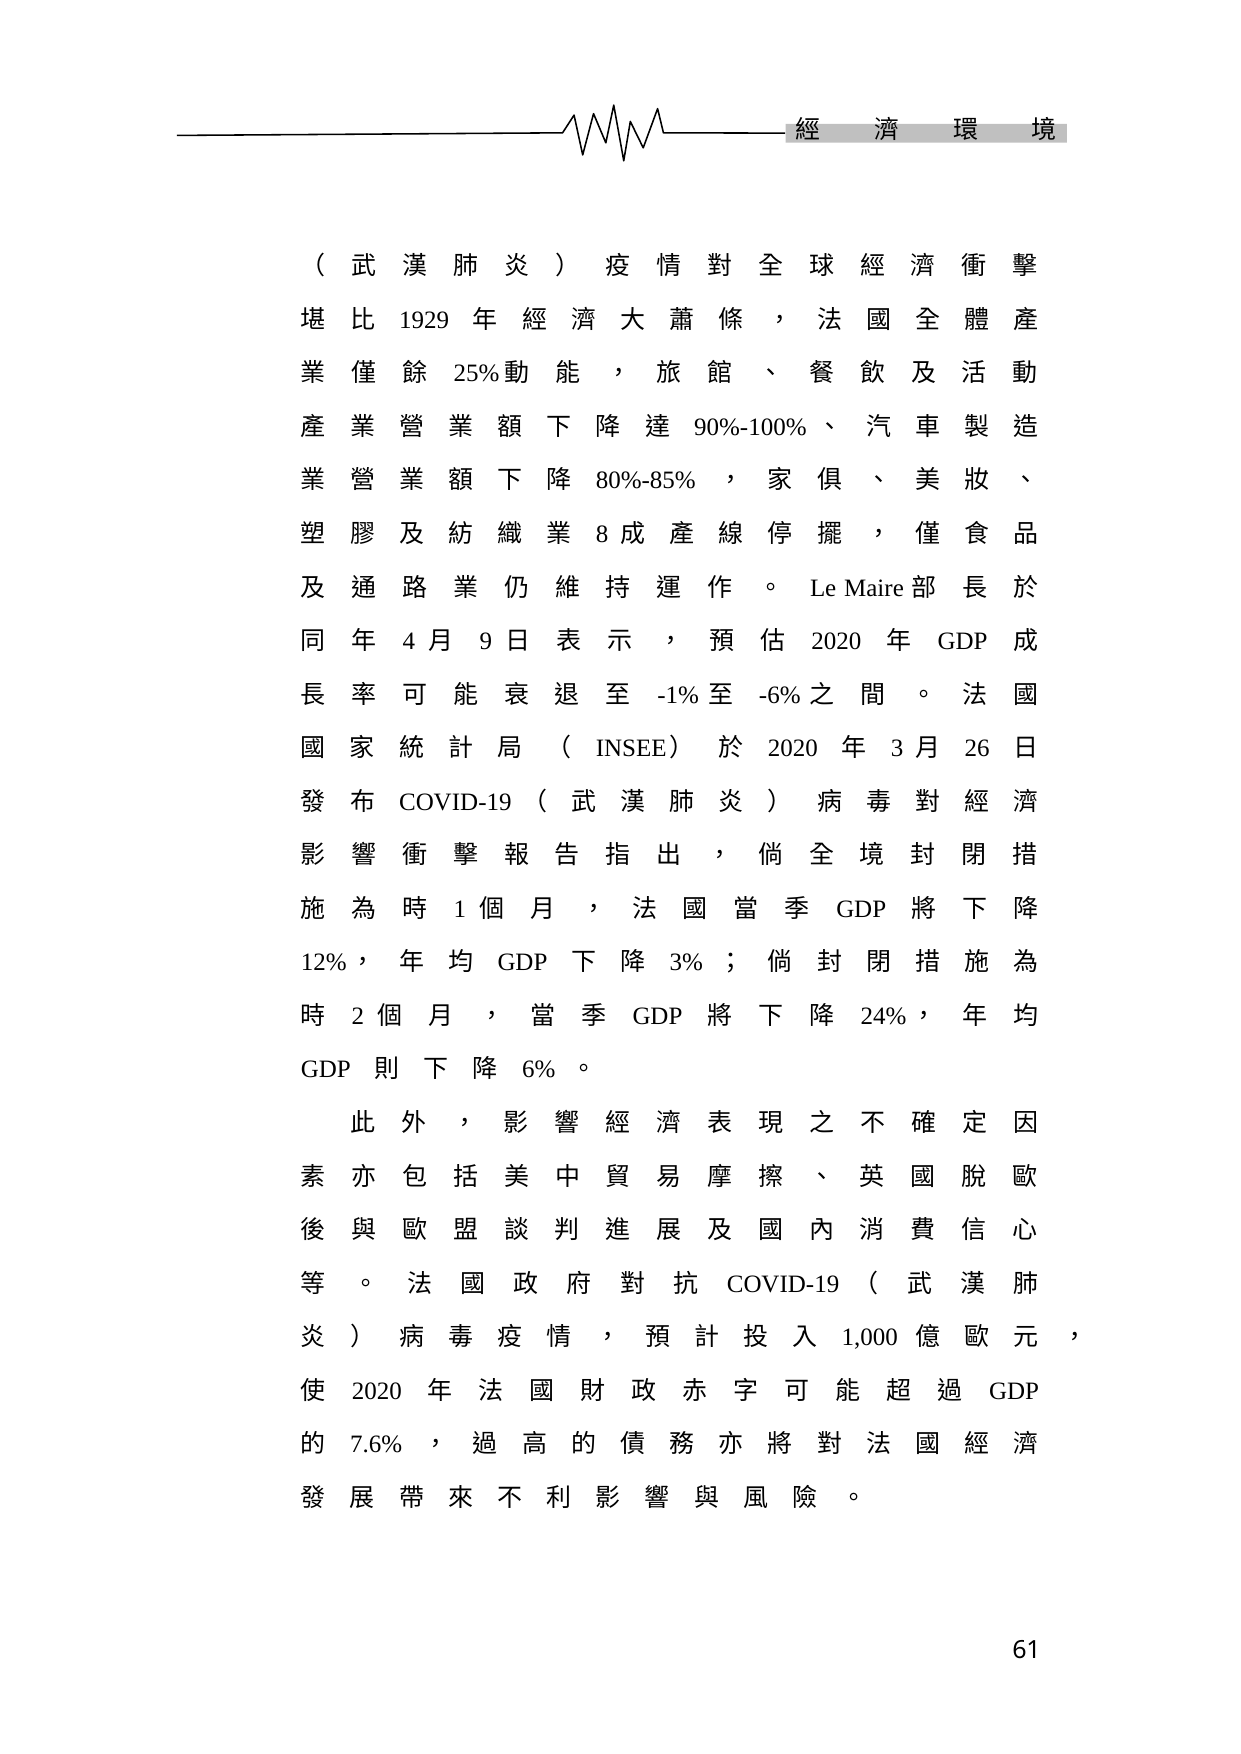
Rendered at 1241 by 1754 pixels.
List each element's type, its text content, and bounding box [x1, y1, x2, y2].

text 此外，影響經濟表現之不確定因素亦包括美中貿易摩擦、英國脫歐後與歐盟談判進展及國內消費信心等。法國政府對抗COVID-19（武漢肺炎）病毒疫情，預計投入1,000億歐元，使2020年法國財政赤字可能超過GDP的7.6%，過高的債務亦將對法國經濟發展帶來不利影響與風險。 [276, 1094, 1063, 1522]
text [276, 237, 1063, 1094]
